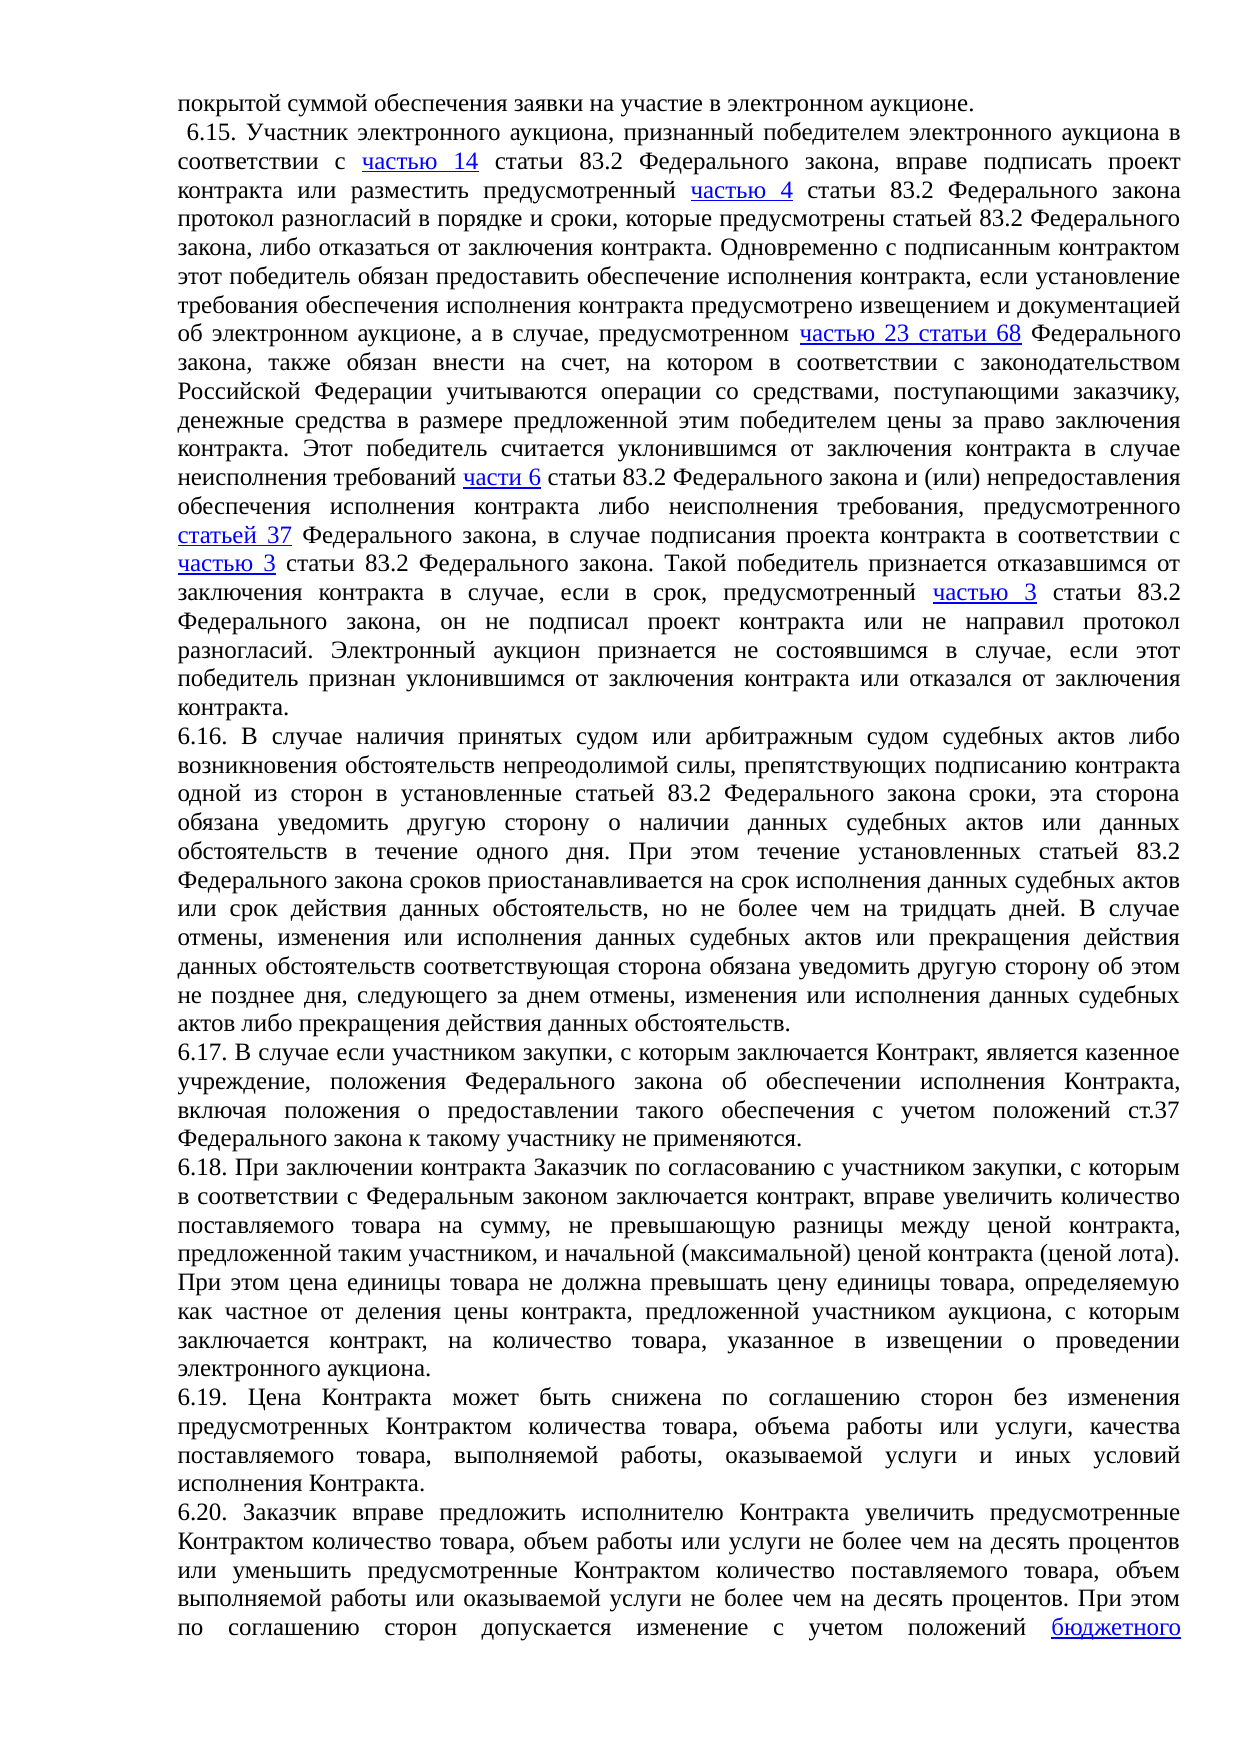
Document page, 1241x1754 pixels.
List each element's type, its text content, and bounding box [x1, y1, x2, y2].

text 6.15. Участник электронного аукциона, признанный победителем электронного аукциона в соответствии с частью 14 статьи 83.2 Федерального закона, вправе подписать проект контракта или разместить предусмотренный частью 4 статьи 83.2 Федерального закона протокол разногласий в порядке и сроки, которые предусмотрены статьей 83.2 Федерального закона, либо отказаться от заключения контракта. Одновременно с подписанным контрактом этот победитель обязан предоставить обеспечение исполнения контракта, если установление требования обеспечения исполнения контракта предусмотрено извещением и документацией об электронном аукционе, а в случае, предусмотренном частью 23 статьи 68 Федерального закона, также обязан внести на счет, на котором в соответствии с законодательством Российской Федерации учитываются операции со средствами, поступающими заказчику, денежные средства в размере предложенной этим победителем цены за право заключения контракта. Этот победитель считается уклонившимся от заключения контракта в случае неисполнения требований части 6 статьи 83.2 Федерального закона и (или) непредоставления обеспечения исполнения контракта либо неисполнения требования, предусмотренного статьей 37 Федерального закона, в случае подписания проекта контракта в соответствии с частью 3 статьи 83.2 Федерального закона. Такой победитель признается отказавшимся от заключения контракта в случае, если в срок, предусмотренный частью 3 статьи 83.2 Федерального закона, он не подписал проект контракта или не направил протокол разногласий. Электронный аукцион признается не состоявшимся в случае, если этот победитель признан уклонившимся от заключения контракта или отказался от заключения контракта. [177, 117, 1181, 721]
text 6.19. Цена Контракта может быть снижена по соглашению сторон без изменения предусмотренных Контрактом количества товара, объема работы или услуги, качества поставляемого товара, выполняемой работы, оказываемой услуги и иных условий исполнения Контракта. [177, 1382, 1181, 1497]
text 6.17. В случае если участником закупки, с которым заключается Контракт, является казенное учреждение, положения Федерального закона об обеспечении исполнения Контракта, включая положения о предоставлении такого обеспечения с учетом положений ст.37 Федерального закона к такому участнику не применяются. [177, 1037, 1181, 1152]
text 6.18. При заключении контракта Заказчик по согласованию с участником закупки, с которым в соответствии с Федеральным законом заключается контракт, вправе увеличить количество поставляемого товара на сумму, не превышающую разницы между ценой контракта, предложенной таким участником, и начальной (максимальной) ценой контракта (ценой лота). При этом цена единицы товара не должна превышать цену единицы товара, определяемую как частное от деления цены контракта, предложенной участником аукциона, с которым заключается контракт, на количество товара, указанное в извещении о проведении электронного аукциона. [177, 1152, 1181, 1382]
text 6.16. В случае наличия принятых судом или арбитражным судом судебных актов либо возникновения обстоятельств непреодолимой силы, препятствующих подписанию контракта одной из сторон в установленные статьей 83.2 Федерального закона сроки, эта сторона обязана уведомить другую сторону о наличии данных судебных актов или данных обстоятельств в течение одного дня. При этом течение установленных статьей 83.2 Федерального закона сроков приостанавливается на срок исполнения данных судебных актов или срок действия данных обстоятельств, но не более чем на тридцать дней. В случае отмены, изменения или исполнения данных судебных актов или прекращения действия данных обстоятельств соответствующая сторона обязана уведомить другую сторону об этом не позднее дня, следующего за днем отмены, изменения или исполнения данных судебных актов либо прекращения действия данных обстоятельств. [177, 721, 1181, 1037]
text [177, 1497, 1181, 1641]
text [177, 88, 1181, 117]
